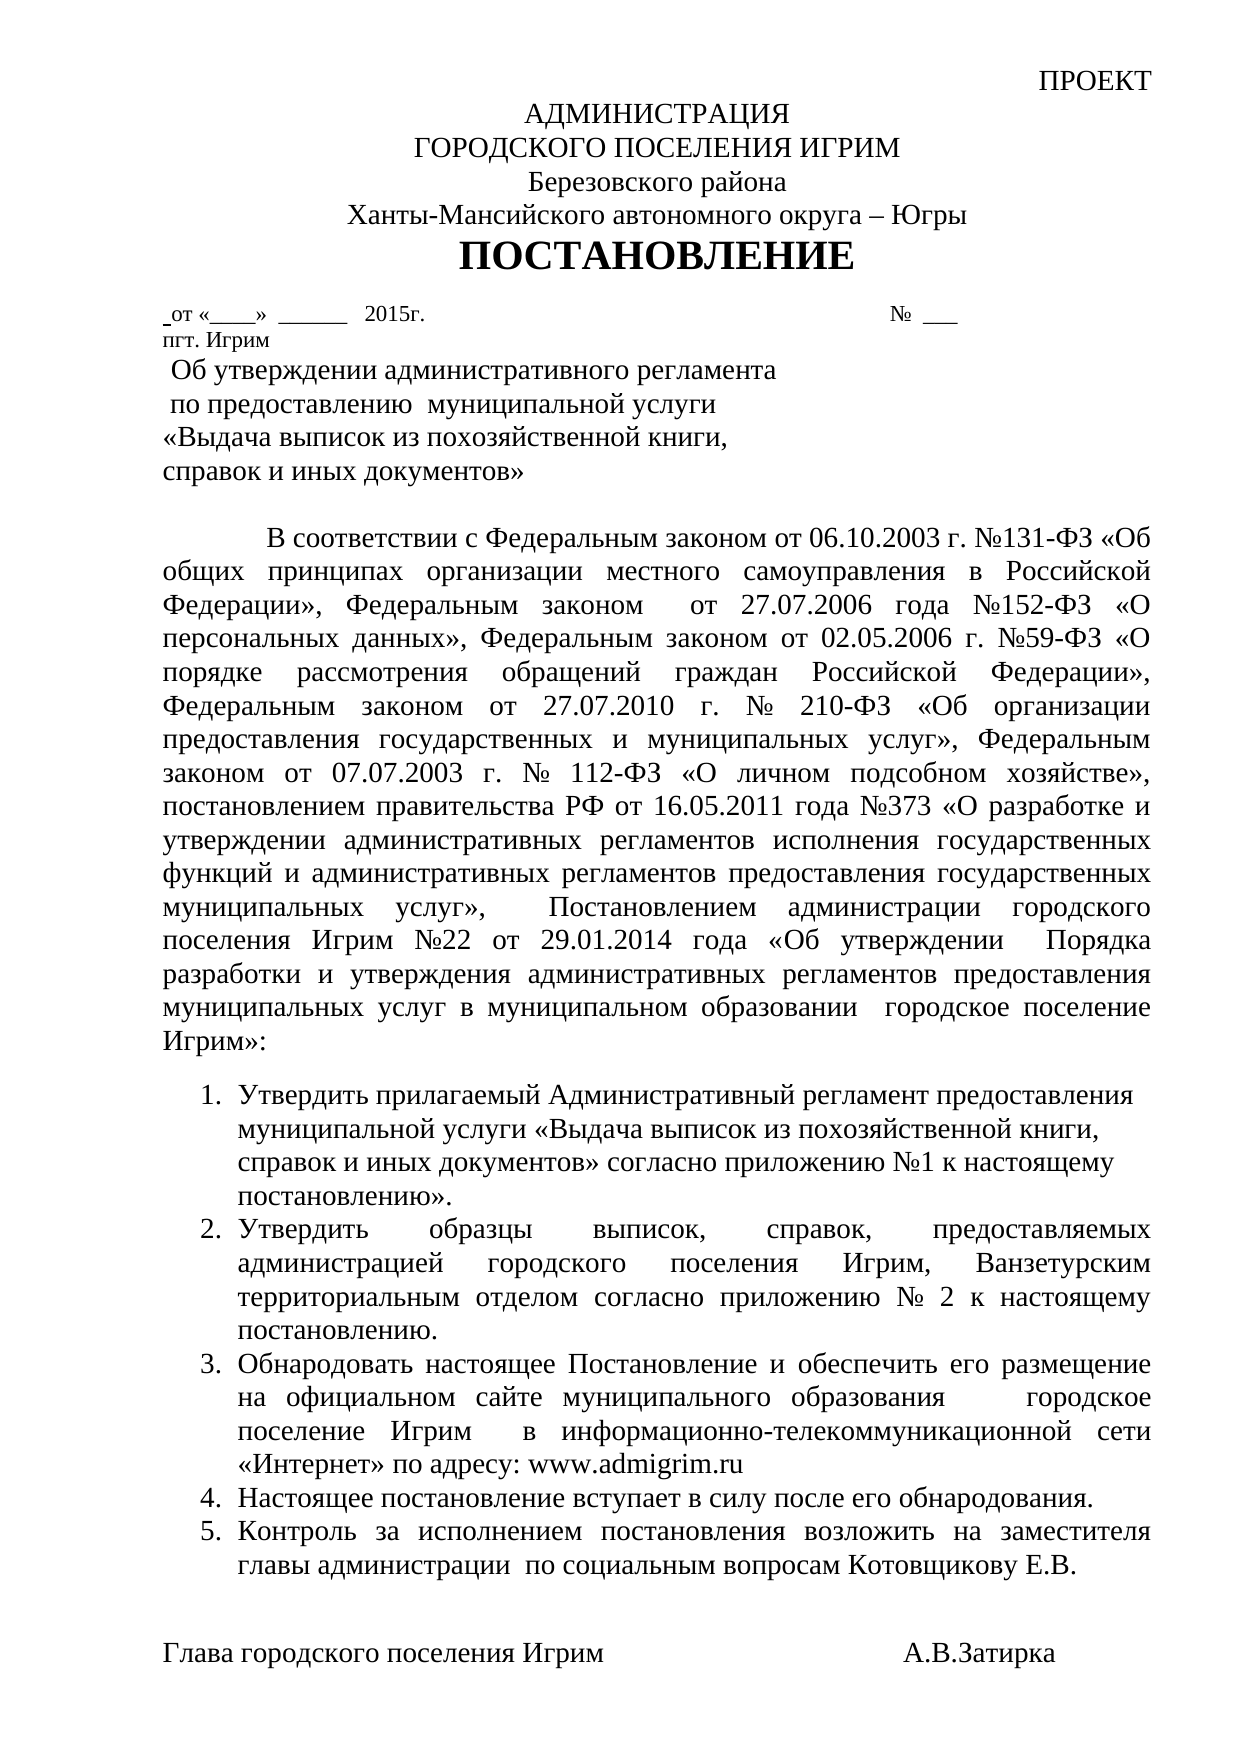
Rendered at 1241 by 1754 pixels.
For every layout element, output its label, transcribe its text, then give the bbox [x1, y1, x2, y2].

text ПРОЕКТ [162, 63, 1152, 97]
text пгт. Игрим [162, 326, 1152, 352]
title справок и иных документов» [162, 453, 1152, 486]
text Березовского района [162, 164, 1152, 197]
list Контроль за исполнением постановления возложить на заместителя главы администрации по социальным вопросам Котовщикову Е.В. [200, 1513, 1152, 1581]
text АДМИНИСТРАЦИЯ [162, 97, 1152, 130]
text ГОРОДСКОГО ПОСЕЛЕНИЯ ИГРИМ [162, 130, 1152, 164]
text В соответствии с Федеральным законом от 06.10.2003 г. №131-ФЗ «Об общих принципах организации местного самоуправления в Российской Федерации», Федеральным законом от 27.07.2006 года №152-ФЗ «О персональных данных», Федеральным законом от 02.05.2006 г. №59-ФЗ «О порядке рассмотрения обращений граждан Российской Федерации», Федеральным законом от 27.07.2010 г. № 210-ФЗ «Об организации предоставления государственных и муниципальных услуг», Федеральным законом от 07.07.2003 г. № 112-ФЗ «О личном подсобном хозяйстве», постановлением правительства РФ от 16.05.2011 года №373 «О разработке и утверждении административных регламентов исполнения государственных функций и административных регламентов предоставления государственных муниципальных услуг», Постановлением администрации городского поселения Игрим №22 от 29.01.2014 года «Об утверждении Порядка разработки и утверждения административных регламентов предоставления муниципальных услуг в муниципальном образовании городское поселение Игрим»: [162, 520, 1152, 1057]
text от «____» ______ 2015г. № ___ [162, 299, 1152, 326]
list Обнародовать настоящее Постановление и обеспечить его размещение на официальном сайте муниципального образования городское поселение Игрим в информационно-телекоммуникационной сети «Интернет» по адресу: www.admigrim.ru [200, 1346, 1152, 1480]
title Утвердить прилагаемый Административный регламент предоставления муниципальной услуги «Выдача выписок из похозяйственной книги, справок и иных документов» согласно приложению №1 к настоящему постановлению». [200, 1077, 1152, 1212]
text ПОСТАНОВЛЕНИЕ [162, 231, 1152, 279]
title «Выдача выписок из похозяйственной книги, [162, 419, 1152, 453]
title по предоставлению муниципальной услуги [162, 386, 1152, 419]
text Глава городского поселения Игрим А.В.Затирка [162, 1635, 1152, 1668]
title Утвердить образцы выписок, справок, предоставляемых администрацией городского поселения Игрим, Ванзетурским территориальным отделом согласно приложению № 2 к настоящему постановлению. [200, 1212, 1152, 1346]
text Ханты-Мансийского автономного округа – Югры [162, 197, 1152, 231]
title Об утверждении административного регламента [162, 352, 1152, 386]
list Настоящее постановление вступает в силу после его обнародования. [200, 1480, 1152, 1513]
